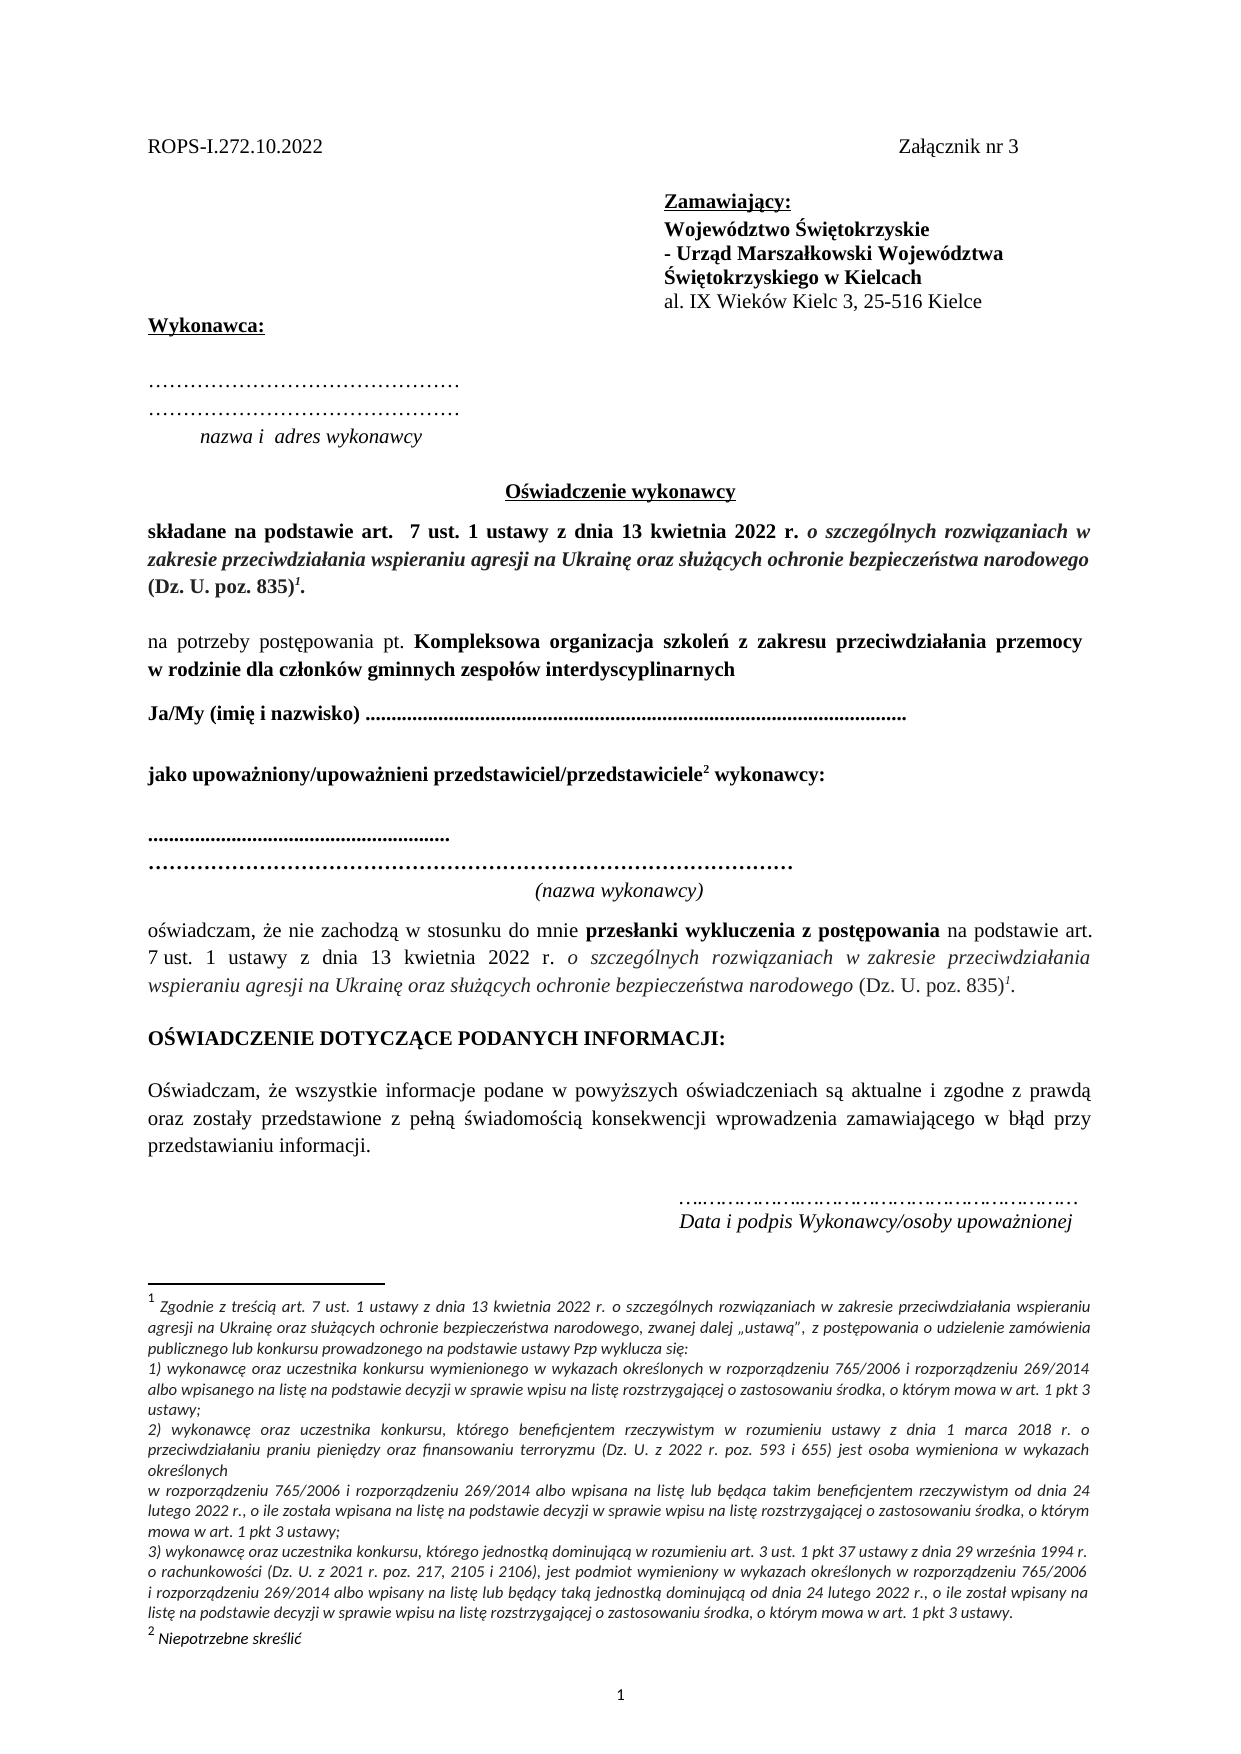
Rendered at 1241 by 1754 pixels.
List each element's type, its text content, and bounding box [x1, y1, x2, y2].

text nazwa i adres wykonawcy [148, 423, 1093, 448]
text ROPS-I.272.10.2022 Załącznik nr 3 [147, 134, 1093, 186]
text Data i podpis Wykonawcy/osoby upoważnionej [679, 1209, 1093, 1233]
text Województwo Świętokrzyskie [664, 217, 1093, 241]
text ….…………….……………………………………… [605, 1185, 1093, 1209]
text OŚWIADCZENIE DOTYCZĄCE PODANYCH INFORMACJI: [148, 1026, 1093, 1049]
text Oświadczenie wykonawcy [148, 479, 1093, 503]
text Wykonawca: [148, 313, 1093, 337]
text - Urząd Marszałkowski Województwa Świętokrzyskiego w Kielcach [664, 241, 1093, 289]
text Zamawiający: [664, 189, 1093, 213]
text na potrzeby postępowania pt. Kompleksowa organizacja szkoleń z zakresu przeciwdziałania przemocy w rodzinie dla członków gminnych zespołów interdyscyplinarnych [148, 629, 1093, 681]
text (nazwa wykonawcy) [148, 878, 1093, 902]
text jako upoważniony/upoważnieni przedstawiciel/przedstawiciele wykonawcy: [148, 762, 1093, 786]
text ……………………………………………………………………………… [148, 368, 472, 420]
text Oświadczam, że wszystkie informacje podane w powyższych oświadczeniach są aktualne i zgodne z prawdą oraz zostały przedstawione z pełną świadomością konsekwencji wprowadzenia zamawiającego w błąd przy przedstawianiu informacji. [148, 1078, 1093, 1157]
text Ja/My (imię i nazwisko) ........................................................................................................ [148, 701, 1093, 725]
text al. IX Wieków Kielc 3, 25-516 Kielce [664, 289, 1093, 313]
text ..........................................................………………………………………………………………………………… [148, 822, 1093, 874]
list składane na podstawie art. 7 ust. 1 ustawy z dnia 13 kwietnia 2022 r. o szczególnych rozwiązaniach w zakresie przeciwdziałania wspieraniu agresji na Ukrainę oraz służących ochronie bezpieczeństwa narodowego (Dz. U. poz. 835). [148, 519, 1093, 598]
list oświadczam, że nie zachodzą w stosunku do mnie przesłanki wykluczenia z postępowania na podstawie art. 7 ust. 1 ustawy z dnia 13 kwietnia 2022 r. o szczególnych rozwiązaniach w zakresie przeciwdziałania wspieraniu agresji na Ukrainę oraz służących ochronie bezpieczeństwa narodowego (Dz. U. poz. 835)1. [148, 918, 1093, 997]
